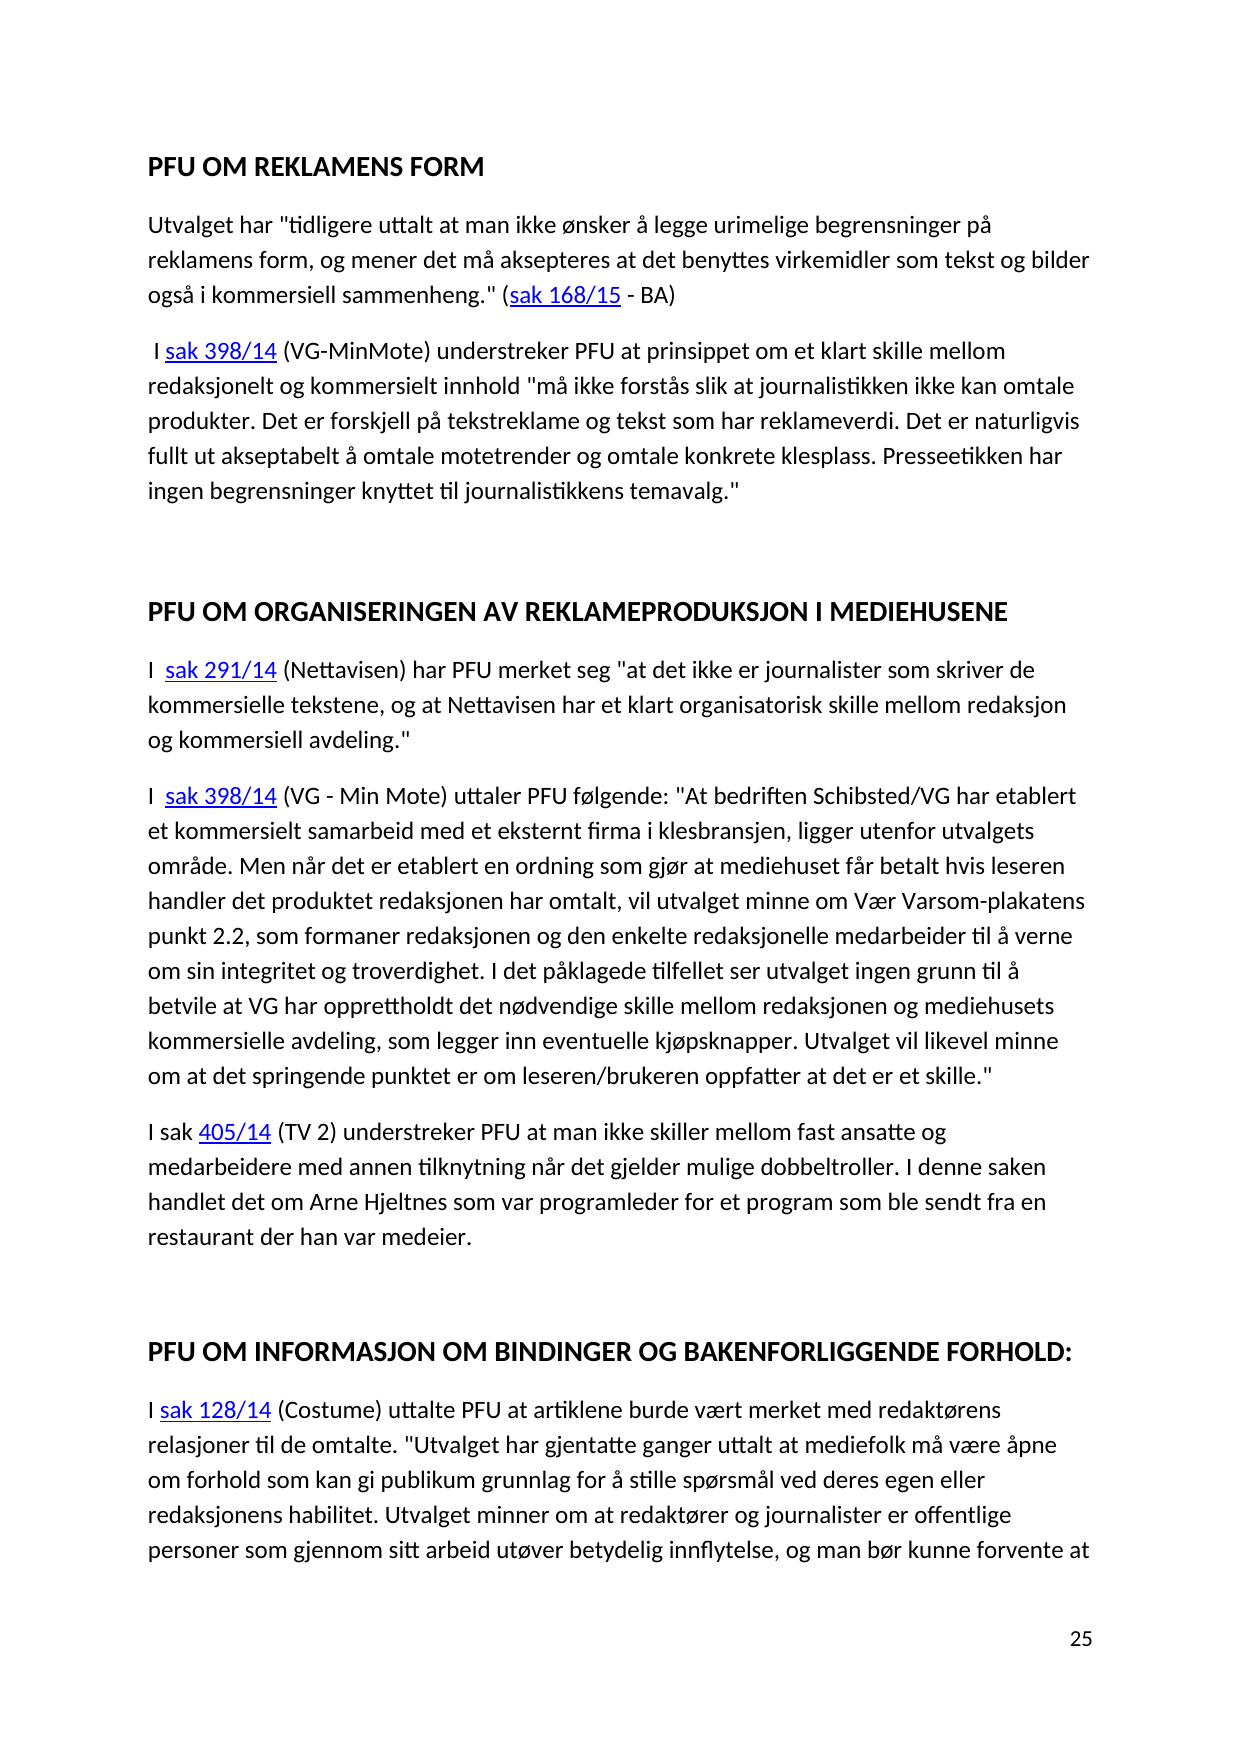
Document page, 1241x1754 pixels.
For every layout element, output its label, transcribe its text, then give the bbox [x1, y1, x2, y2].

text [148, 1395, 1093, 1565]
text I sak 398/14 (VG - Min Mote) uttaler PFU følgende: "At bedriften Schibsted/VG har etablert et kommersielt samarbeid med et eksternt firma i klesbransjen, ligger utenfor utvalgets område. Men når det er etablert en ordning som gjør at mediehuset får betalt hvis leseren handler det produktet redaksjonen har omtalt, vil utvalget minne om Vær Varsom-plakatens punkt 2.2, som formaner redaksjonen og den enkelte redaksjonelle medarbeider til å verne om sin integritet og troverdighet. I det påklagede tilfellet ser utvalget ingen grunn til å betvile at VG har opprettholdt det nødvendige skille mellom redaksjonen og mediehusets kommersielle avdeling, som legger inn eventuelle kjøpsknapper. Utvalget vil likevel minne om at det springende punktet er om leseren/brukeren oppfatter at det er et skille." [148, 780, 1093, 1091]
text I sak 398/14 (VG-MinMote) understreker PFU at prinsippet om et klart skille mellom redaksjonelt og kommersielt innhold "må ikke forstås slik at journalistikken ikke kan omtale produkter. Det er forskjell på tekstreklame og tekst som har reklameverdi. Det er naturligvis fullt ut akseptabelt å omtale motetrender og omtale konkrete klesplass. Presseetikken har ingen begrensninger knyttet til journalistikkens temavalg." [148, 335, 1093, 506]
text I sak 405/14 (TV 2) understreker PFU at man ikke skiller mellom fast ansatte og medarbeidere med annen tilknytning når det gjelder mulige dobbeltroller. I denne saken handlet det om Arne Hjeltnes som var programleder for et program som ble sendt fra en restaurant der han var medeier. [148, 1116, 1093, 1252]
text I sak 291/14 (Nettavisen) har PFU merket seg "at det ikke er journalister som skriver de kommersielle tekstene, og at Nettavisen har et klart organisatorisk skille mellom redaksjon og kommersiell avdeling." [148, 654, 1093, 755]
text Utvalget har "tidligere uttalt at man ikke ønsker å legge urimelige begrensninger på reklamens form, og mener det må aksepteres at det benyttes virkemidler som tekst og bilder også i kommersiell sammenheng." (sak 168/15 - BA) [148, 209, 1093, 310]
text PFU OM REKLAMENS FORM [148, 148, 1093, 183]
text PFU OM INFORMASJON OM BINDINGER OG BAKENFORLIGGENDE FORHOLD: [148, 1333, 1093, 1368]
text PFU OM ORGANISERINGEN AV REKLAMEPRODUKSJON I MEDIEHUSENE [148, 593, 1093, 628]
